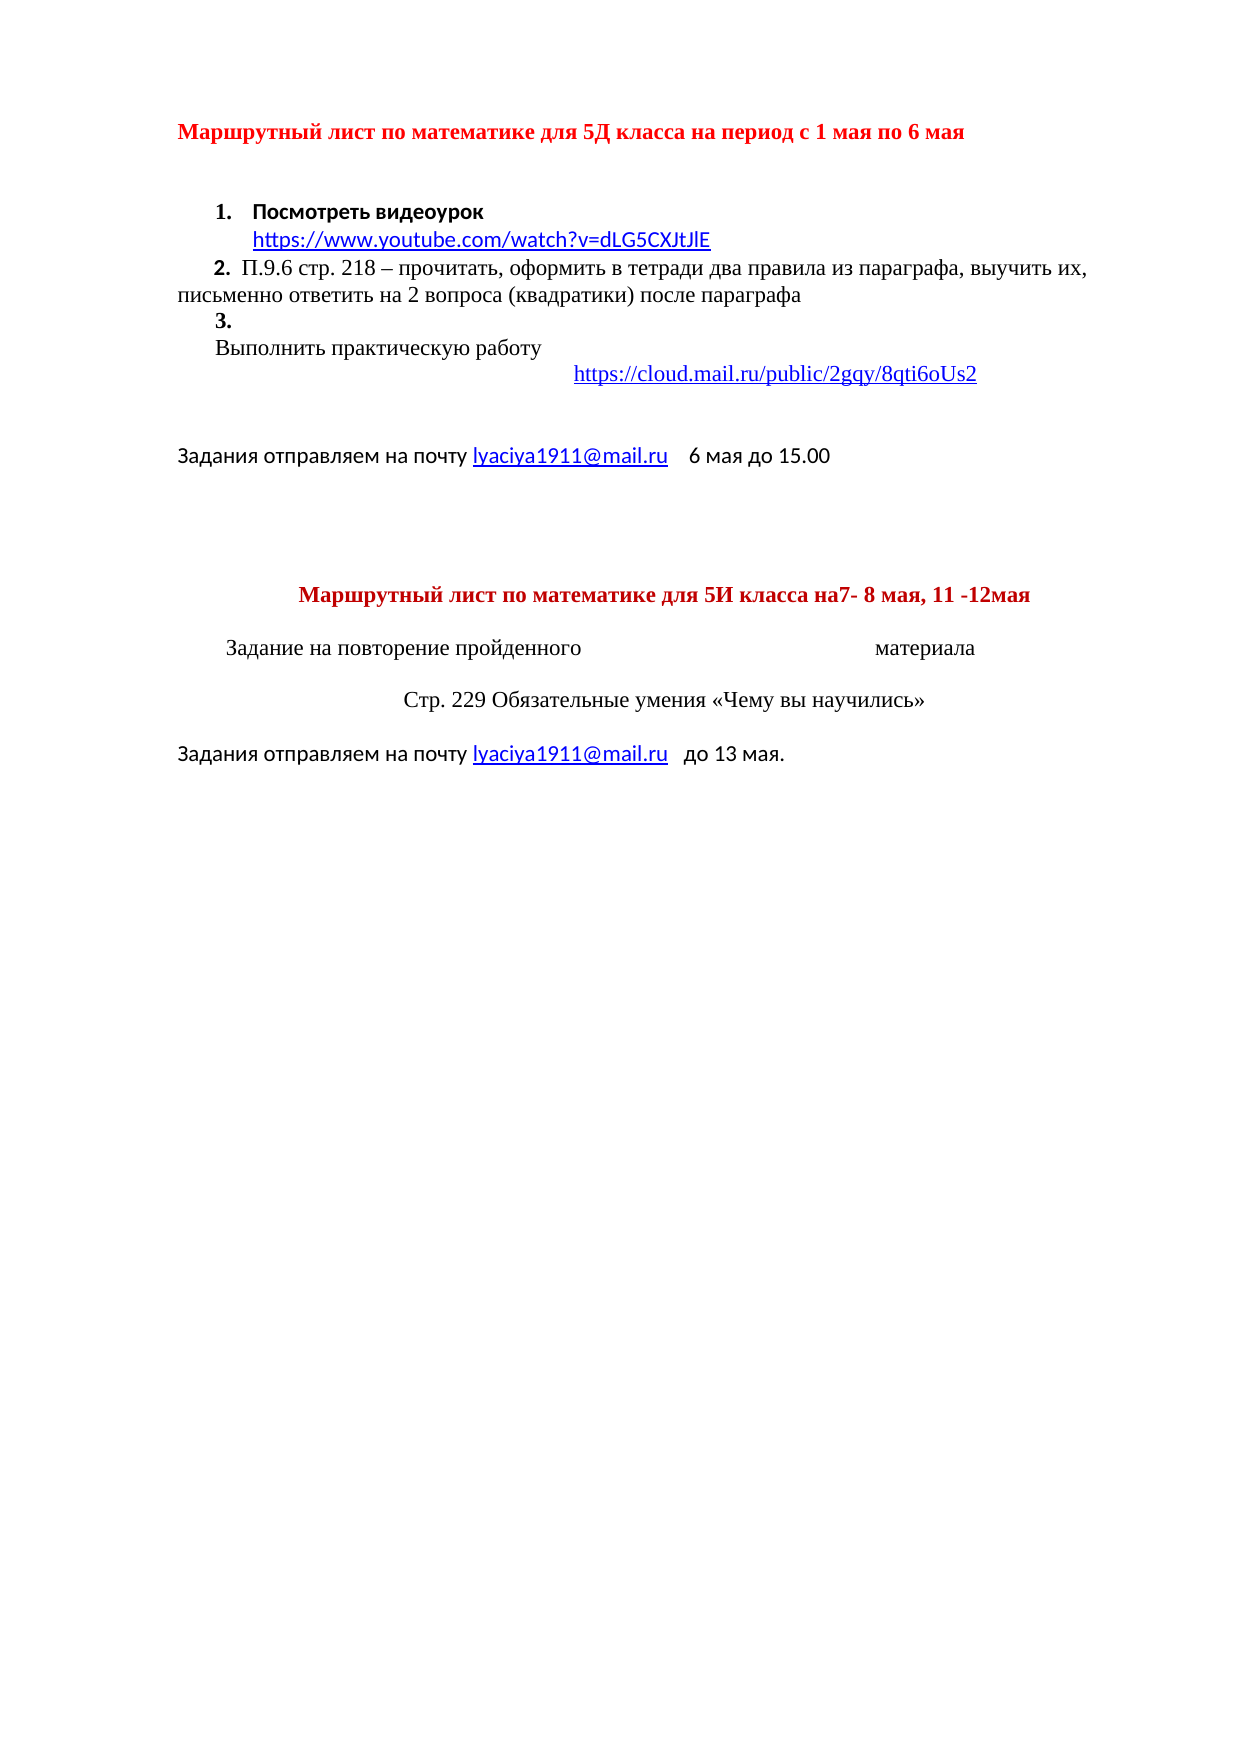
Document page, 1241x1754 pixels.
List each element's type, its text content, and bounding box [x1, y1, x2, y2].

text https://cloud.mail.ru/public/2gqy/8qti6oUs2 [215, 360, 1152, 387]
text Маршрутный лист по математике для 5Д класса на период с 1 мая по 6 мая [177, 118, 1152, 144]
text Задания отправляем на почту lyaciya1911@mail.ru до 13 мая. [177, 739, 1152, 767]
text 2. П.9.6 стр. 218 – прочитать, оформить в тетради два правила из параграфа, выучить их, письменно ответить на 2 вопроса (квадратики) после параграфа [177, 253, 1152, 308]
list https://www.youtube.com/watch?v=dLG5CXJtJlE [252, 225, 1152, 253]
text Маршрутный лист по математике для 5И класса на7- 8 мая, 11 -12мая [177, 581, 1152, 607]
text Выполнить практическую работу [215, 334, 1152, 360]
text Задание на повторение пройденного материала [177, 634, 1152, 660]
list Посмотреть видеоурок [215, 197, 1152, 225]
text Стр. 229 Обязательные умения «Чему вы научились» [177, 687, 1152, 713]
text 3. [215, 308, 1152, 334]
text Задания отправляем на почту lyaciya1911@mail.ru 6 мая до 15.00 [177, 441, 1152, 469]
